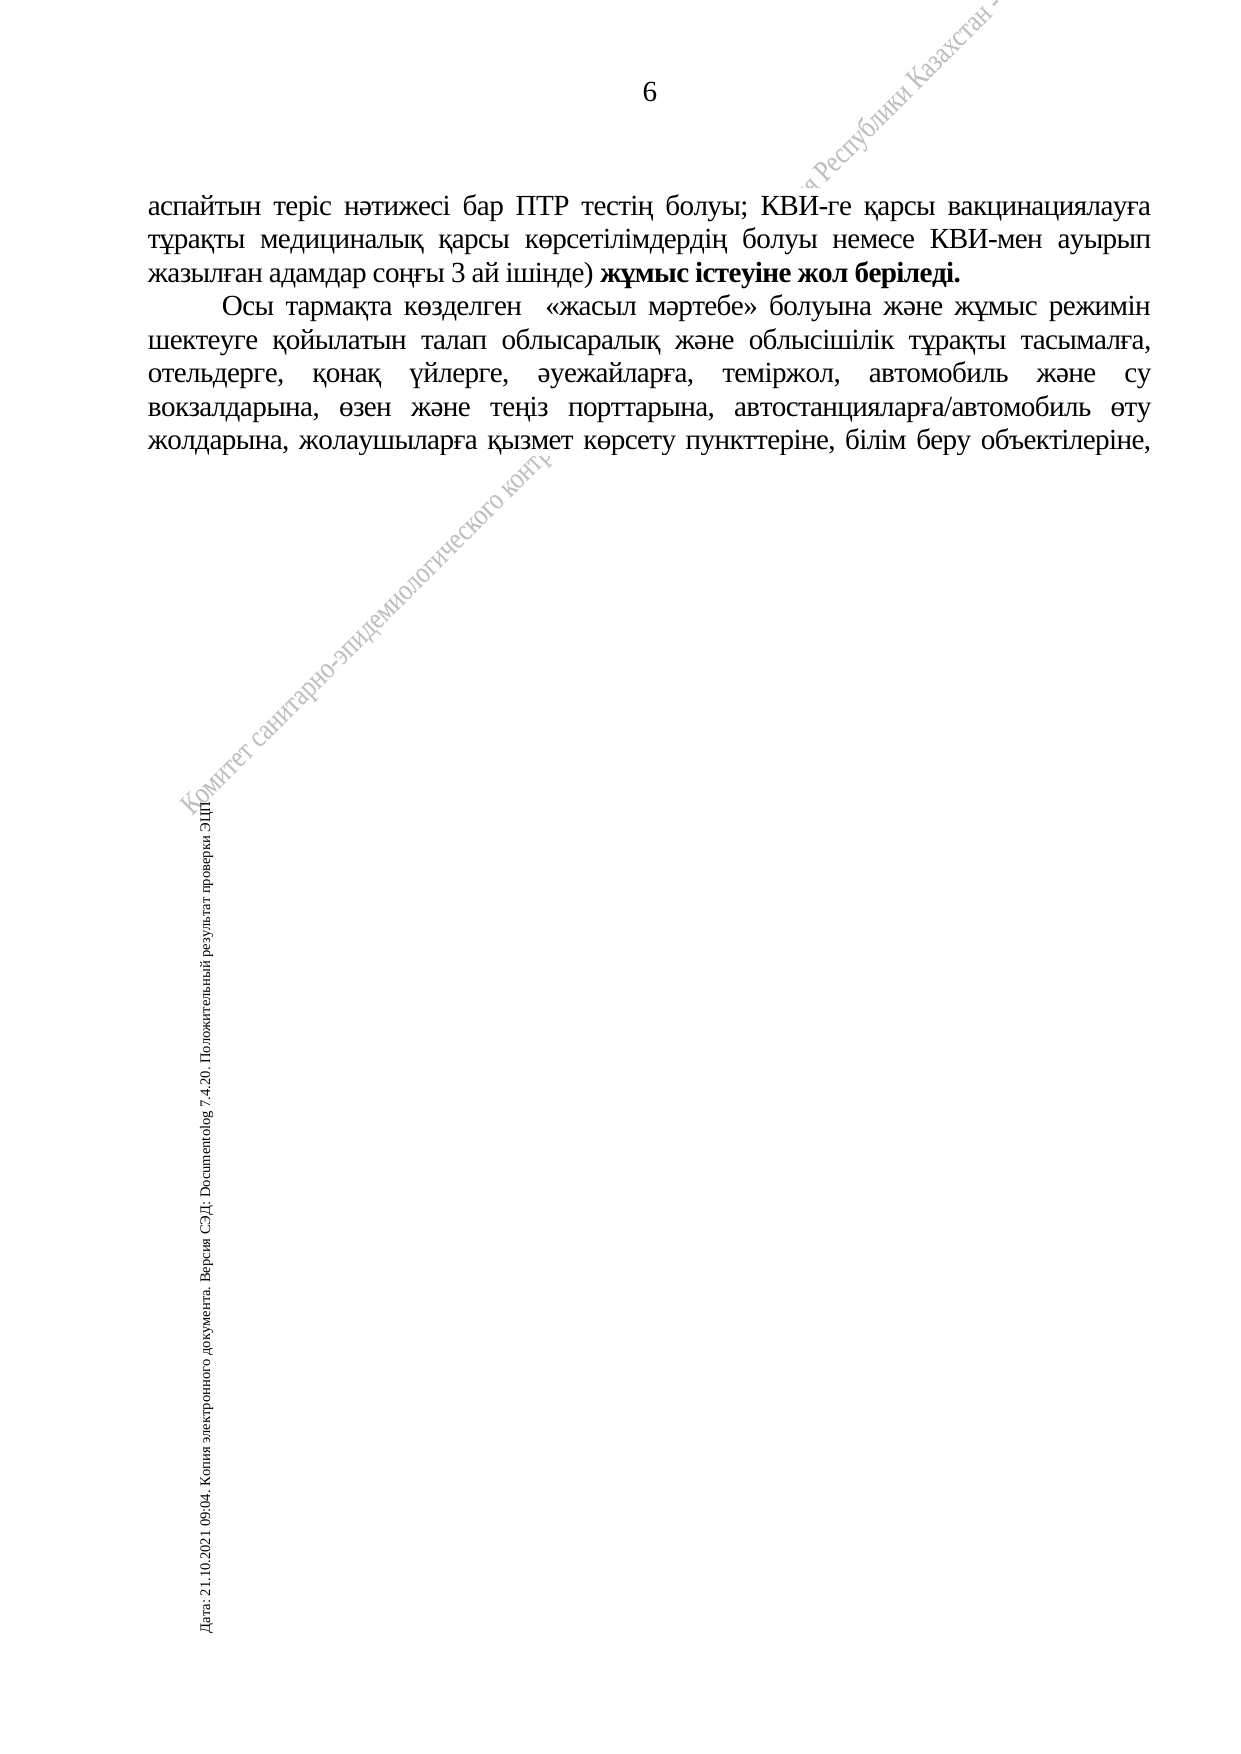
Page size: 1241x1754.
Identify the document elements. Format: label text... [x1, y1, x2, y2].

text Демалыс күндері қызметкерлер мен келушілерде «жасыл мәртебе» болған жағдайда (вакцинациялау; сынамаларды іріктеу сәтінен бастап 7 тәуліктен аспайтын теріс нәтижесі бар ПТР тестің болуы; КВИ-ге қарсы вакцинациялауға тұрақты медициналық қарсы көрсетілімдердің болуы немесе КВИ-мен ауырып жазылған адамдар соңғы 3 ай ішінде) жұмыс істеуіне жол беріледі. [148, 188, 1152, 288]
text Осы тармақта көзделген «жасыл мәртебе» болуына және жұмыс режимін шектеуге қойылатын талап облысаралық және облысішілік тұрақты тасымалға, отельдерге, қонақ үйлерге, әуежайларға, теміржол, автомобиль және су вокзалдарына, өзен және теңіз порттарына, автостанцияларға/автомобиль өту жолдарына, жолаушыларға қызмет көрсету пункттеріне, білім беру объектілеріне, ЖОО-ға, колледждерге, интернаттарға, білім беру ұйымдарының жатақханаларына қолданылмайды;»; [148, 288, 1152, 455]
